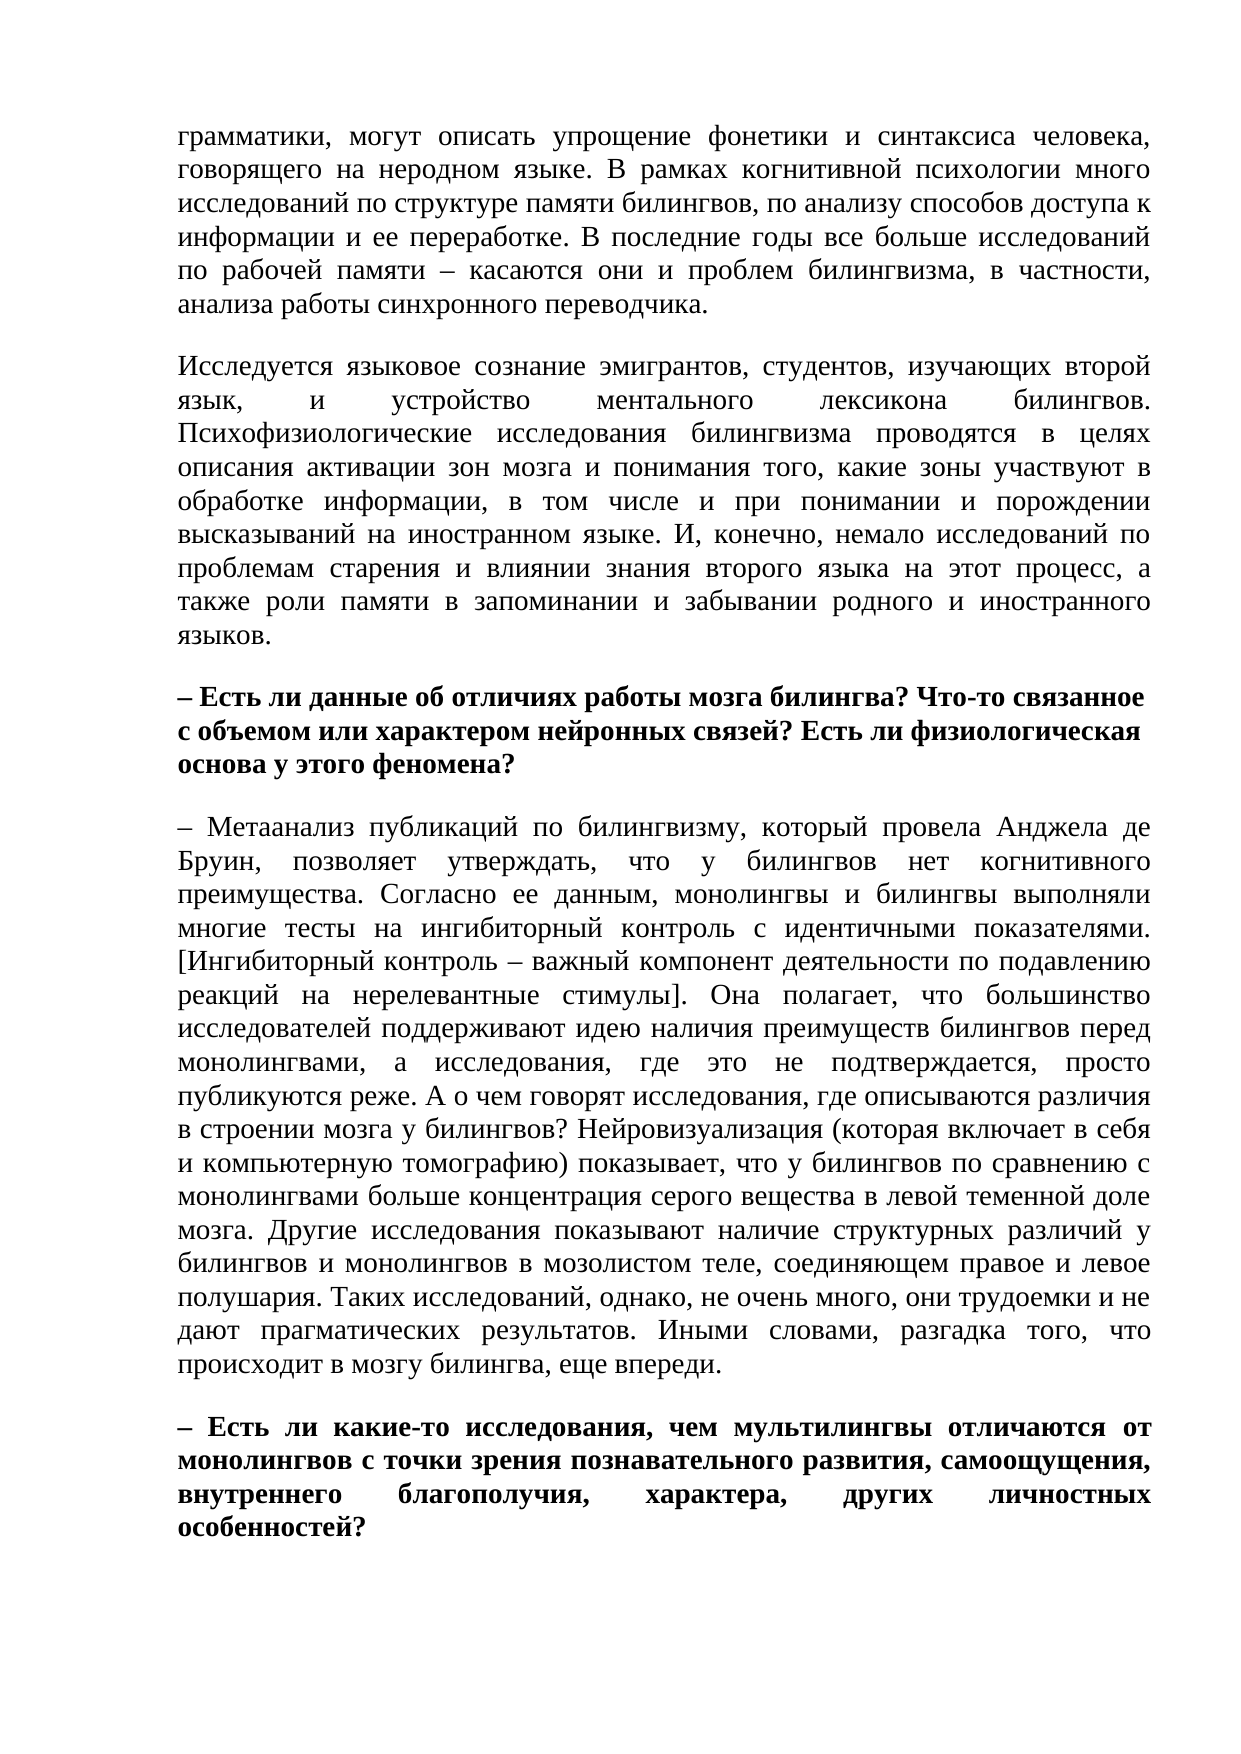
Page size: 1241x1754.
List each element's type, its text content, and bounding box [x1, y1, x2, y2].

text – Метаанализ публикаций по билингвизму, который провела Анджела де Бруин, позволяет утверждать, что у билингвов нет когнитивного преимущества. Согласно ее данным, монолингвы и билингвы выполняли многие тесты на ингибиторный контроль с идентичными показателями. [Ингибиторный контроль – важный компонент деятельности по подавлению реакций на нерелевантные стимулы]. Она полагает, что большинство исследователей поддерживают идею наличия преимуществ билингвов перед монолингвами, а исследования, где это не подтверждается, просто публикуются реже. А о чем говорят исследования, где описываются различия в строении мозга у билингвов? Нейровизуализация (которая включает в себя и компьютерную томографию) показывает, что у билингвов по сравнению с монолингвами больше концентрация серого вещества в левой теменной доле мозга. Другие исследования показывают наличие структурных различий у билингвов и монолингвов в мозолистом теле, соединяющем правое и левое полушария. Таких исследований, однако, не очень много, они трудоемки и не дают прагматических результатов. Иными словами, разгадка того, что происходит в мозгу билингва, еще впереди. [177, 809, 1152, 1379]
text – Есть ли какие-то исследования, чем мультилингвы отличаются от монолингвов с точки зрения познавательного развития, самоощущения, внутреннего благополучия, характера, других личностных особенностей? [177, 1409, 1152, 1543]
text – Есть ли данные об отличиях работы мозга билингва? Что-то связанное с объемом или характером нейронных связей? Есть ли физиологическая основа у этого феномена? [177, 679, 1152, 780]
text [177, 118, 1152, 319]
text Исследуется языковое сознание эмигрантов, студентов, изучающих второй язык, и устройство ментального лексикона билингвов. Психофизиологические исследования билингвизма проводятся в целях описания активации зон мозга и понимания того, какие зоны участвуют в обработке информации, в том числе и при понимании и порождении высказываний на иностранном языке. И, конечно, немало исследований по проблемам старения и влиянии знания второго языка на этот процесс, а также роли памяти в запоминании и забывании родного и иностранного языков. [177, 348, 1152, 650]
